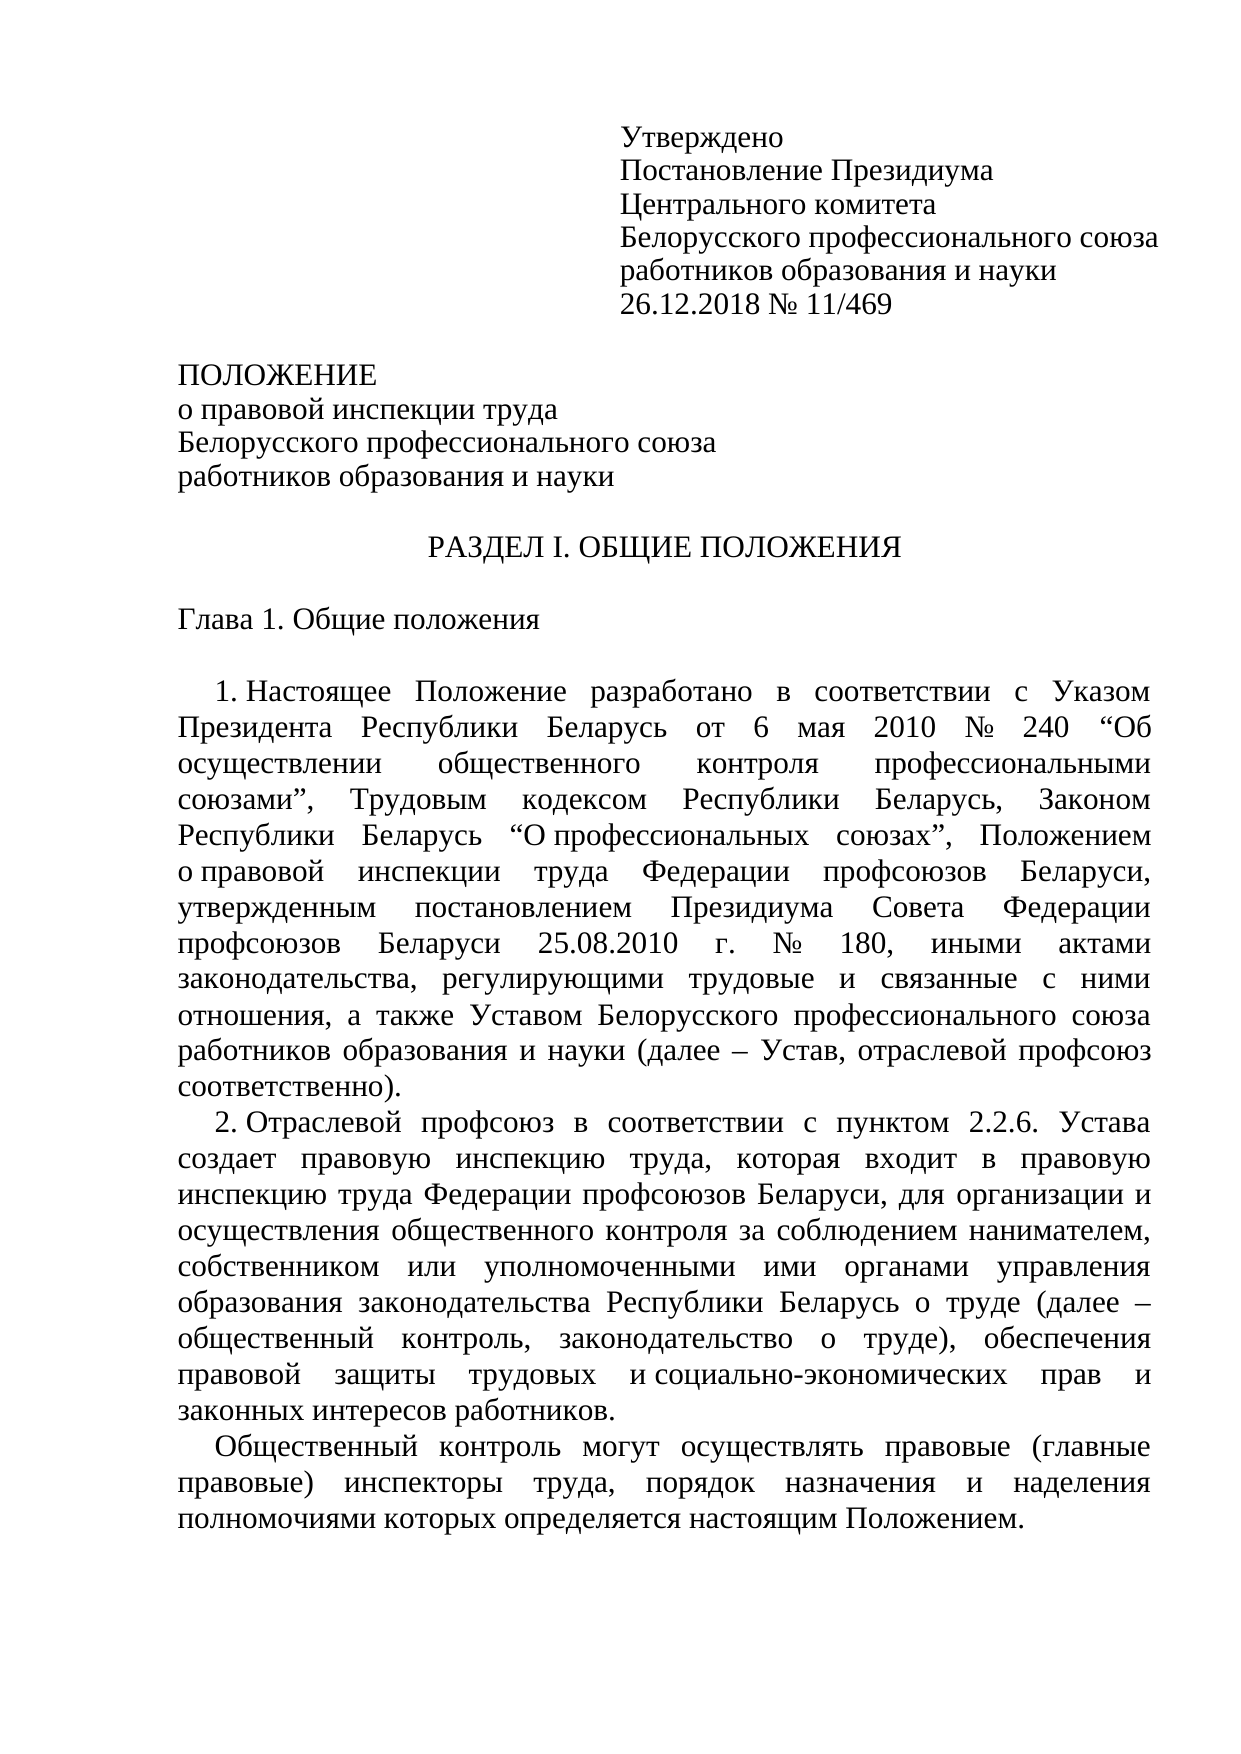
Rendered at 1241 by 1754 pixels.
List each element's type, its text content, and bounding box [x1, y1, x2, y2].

text 1. Настоящее Положение разработано в соответствии с Указом Президента Республики Беларусь от 6 мая 2010 № 240 “Об осуществлении общественного контроля профессиональными союзами”, Трудовым кодексом Республики Беларусь, Законом Республики Беларусь “О профессиональных союзах”, Положением о правовой инспекции труда Федерации профсоюзов Беларуси, утвержденным постановлением Президиума Совета Федерации профсоюзов Беларуси 25.08.2010 г. № 180, иными актами законодательства, регулирующими трудовые и связанные с ними отношения, а также Уставом Белорусского профессионального союза работников образования и науки (далее – Устав, отраслевой профсоюз соответственно). [177, 672, 1152, 1103]
text о правовой инспекции труда [177, 393, 1152, 426]
text 26.12.2018 № 11/469 [546, 287, 1152, 321]
text работников образования и науки [177, 459, 1152, 493]
text РАЗДЕЛ I. ОБЩИЕ ПОЛОЖЕНИЯ [177, 528, 1152, 564]
text 2. Отраслевой профсоюз в соответствии с пунктом 2.2.6. Устава создает правовую инспекцию труда, которая входит в правовую инспекцию труда Федерации профсоюзов Беларуси, для организации и осуществления общественного контроля за соблюдением нанимателем, собственником или уполномоченными ими органами управления образования законодательства Республики Беларусь о труде (далее – общественный контроль, законодательство о труде), обеспечения правовой защиты трудовых и социально-экономических прав и законных интересов работников. [177, 1103, 1152, 1427]
text Постановление Президиума [546, 154, 1152, 187]
text Общественный контроль могут осуществлять правовые (главные правовые) инспекторы труда, порядок назначения и наделения полномочиями которых определяется настоящим Положением. [177, 1427, 1152, 1535]
text Центрального комитета [546, 187, 1152, 221]
text Белорусского профессионального союза [546, 221, 1211, 254]
text ПОЛОЖЕНИЕ [177, 357, 1152, 393]
text Глава 1. Общие положения [177, 600, 1152, 636]
text Утверждено [546, 118, 1152, 154]
text Белорусского профессионального союза [177, 426, 1152, 459]
text работников образования и науки [546, 254, 1152, 287]
